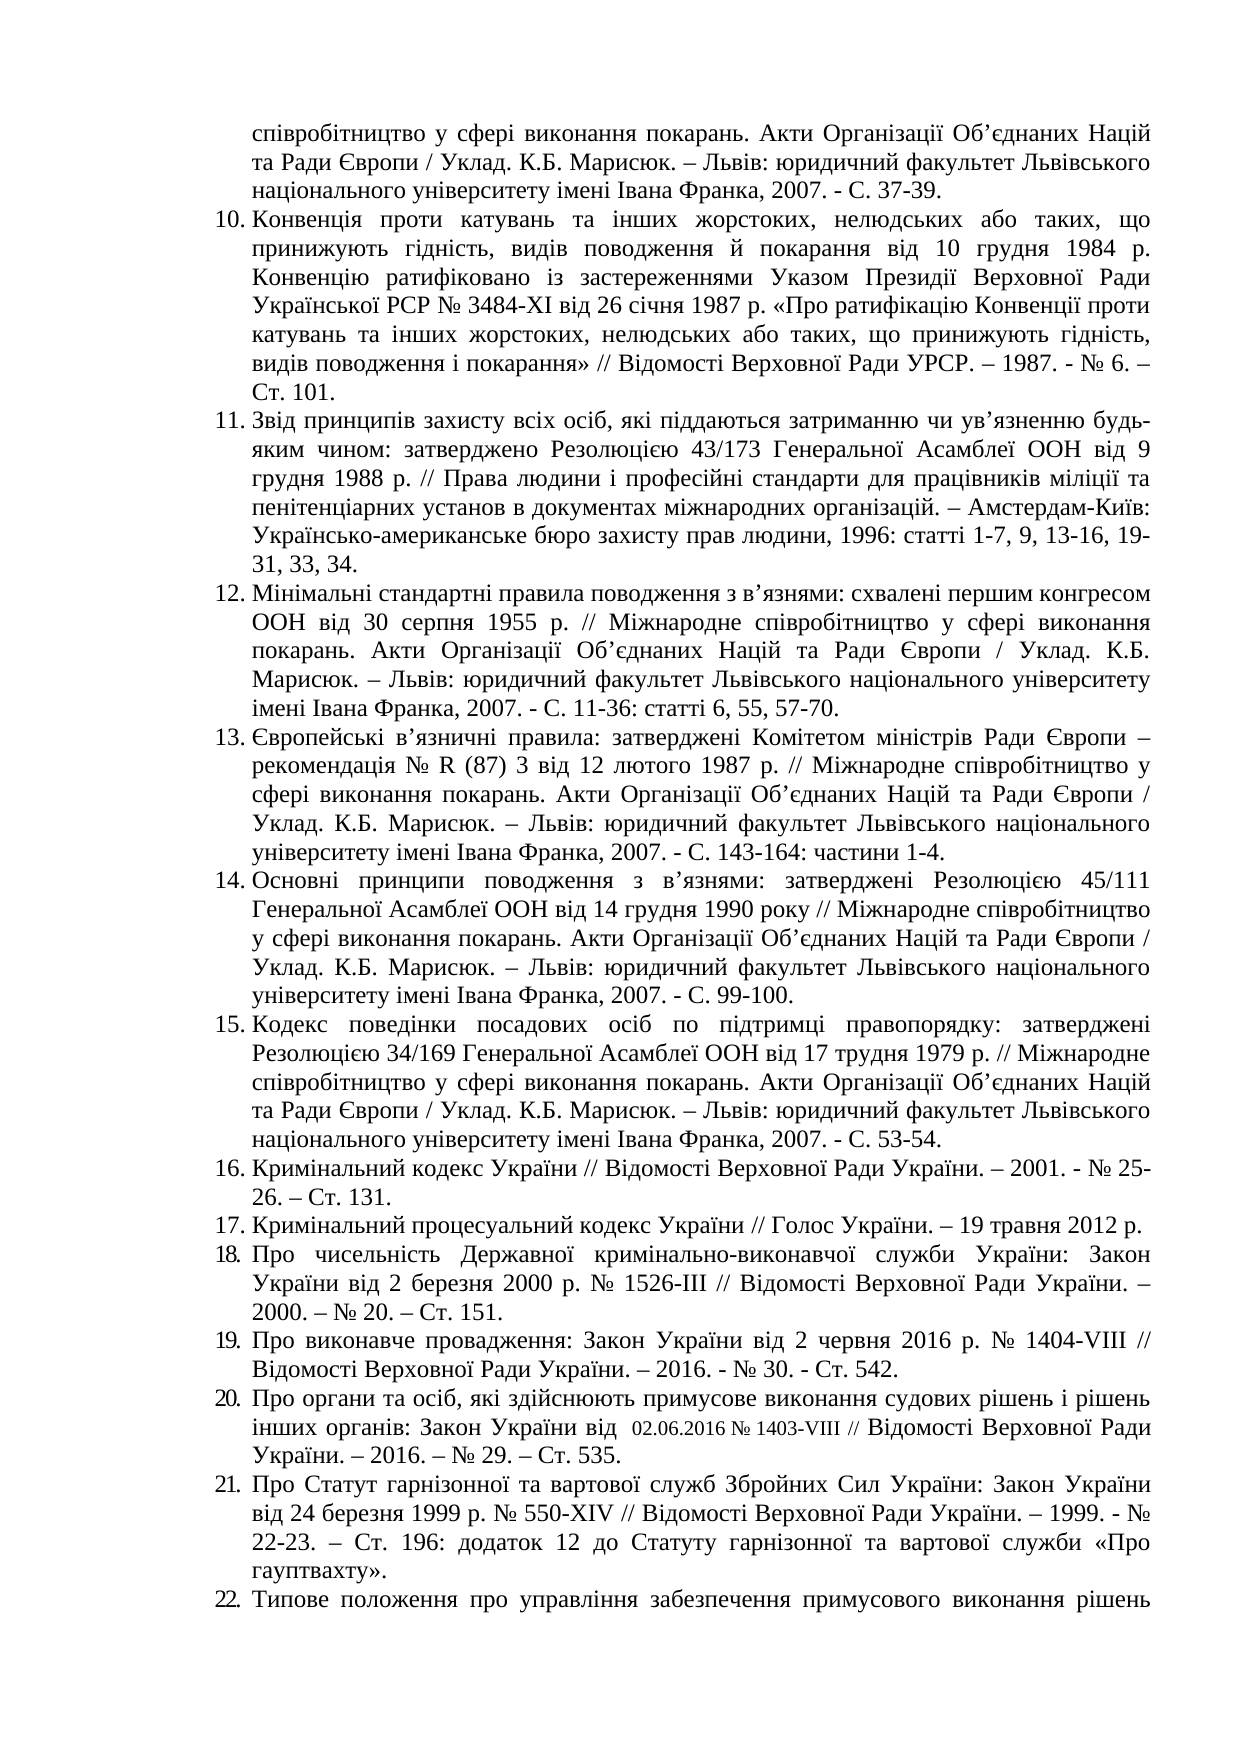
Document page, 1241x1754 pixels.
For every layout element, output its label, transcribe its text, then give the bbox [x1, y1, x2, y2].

list Про чисельність Державної кримінально-виконавчої служби України: Закон України від 2 березня 2000 р. № 1526-III // Відомості Верховної Ради України. – 2000. – № 20. – Ст. 151. [214, 1239, 1152, 1326]
list Мінімальні стандартні правила поводження з в’язнями: схвалені першим конгресом ООН від 30 серпня 1955 р. // Міжнародне співробітництво у сфері виконання покарань. Акти Організації Об’єднаних Націй та Ради Європи / Уклад. К.Б. Марисюк. – Львів: юридичний факультет Львівського національного університету імені Івана Франка, 2007. - С. 11-36: статті 6, 55, 57-70. [214, 578, 1152, 722]
list Кримінальний процесуальний кодекс України // Голос України. – 19 травня 2012 р. [214, 1211, 1152, 1239]
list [214, 118, 1152, 204]
list Кодекс поведінки посадових осіб по підтримці правопорядку: затверджені Резолюцією 34/169 Генеральної Асамблеї ООН від 17 трудня 1979 р. // Міжнародне співробітництво у сфері виконання покарань. Акти Організації Об’єднаних Націй та Ради Європи / Уклад. К.Б. Марисюк. – Львів: юридичний факультет Львівського національного університету імені Івана Франка, 2007. - С. 53-54. [214, 1009, 1152, 1153]
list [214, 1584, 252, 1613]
list Кримінальний кодекс України // Відомості Верховної Ради України. – 2001. - № 25-26. – Ст. 131. [214, 1153, 1152, 1211]
list Про органи та осіб, які здійснюють примусове виконання судових рішень і рішень інших органів: Закон України від 02.06.2016 № 1403-VIII // Відомості Верховної Ради України. – 2016. – № 29. – Ст. 535. [214, 1383, 1152, 1469]
list Звід принципів захисту всіх осіб, які піддаються затриманню чи ув’язненню будь-яким чином: затверджено Резолюцією 43/173 Генеральної Асамблеї ООН від 9 грудня 1988 р. // Права людини і професійні стандарти для працівників міліції та пенітенціарних установ в документах міжнародних організацій. – Амстердам-Київ: Українсько-американське бюро захисту прав людини, 1996: статті 1-7, 9, 13-16, 19-31, 33, 34. [214, 406, 1152, 578]
list Основні принципи поводження з в’язнями: затверджені Резолюцією 45/111 Генеральної Асамблеї ООН від 14 грудня 1990 року // Міжнародне співробітництво у сфері виконання покарань. Акти Організації Об’єднаних Націй та Ради Європи / Уклад. К.Б. Марисюк. – Львів: юридичний факультет Львівського національного університету імені Івана Франка, 2007. - С. 99-100. [214, 866, 1152, 1009]
list Про виконавче провадження: Закон України вiд 2 червня 2016 р. № 1404-VІІІ // Відомості Верховної Ради України. – 2016. - № 30. - Ст. 542. [214, 1326, 1152, 1383]
list Про Статут гарнізонної та вартової служб Збройних Сил України: Закон України від 24 березня 1999 р. № 550-XIV // Відомості Верховної Ради України. – 1999. - № 22-23. – Ст. 196: додаток 12 до Статуту гарнізонної та вартової служби «Про гауптвахту». [214, 1469, 1152, 1584]
list Конвенція проти катувань та інших жорстоких, нелюдських або таких, що принижують гідність, видів поводження й покарання від 10 грудня 1984 р. Конвенцію ратифіковано із застереженнями Указом Президії Верховної Ради Української РСР № 3484-XI від 26 січня 1987 р. «Про ратифікацію Конвенції проти катувань та інших жорстоких, нелюдських або таких, що принижують гідність, видів поводження і покарання» // Відомості Верховної Ради УРСР. – 1987. - № 6. – Ст. 101. [214, 204, 1152, 406]
list Європейські в’язничні правила: затверджені Комітетом міністрів Ради Європи – рекомендація № R (87) 3 від 12 лютого 1987 р. // Міжнародне співробітництво у сфері виконання покарань. Акти Організації Об’єднаних Націй та Ради Європи / Уклад. К.Б. Марисюк. – Львів: юридичний факультет Львівського національного університету імені Івана Франка, 2007. - С. 143-164: частини 1-4. [214, 722, 1152, 866]
